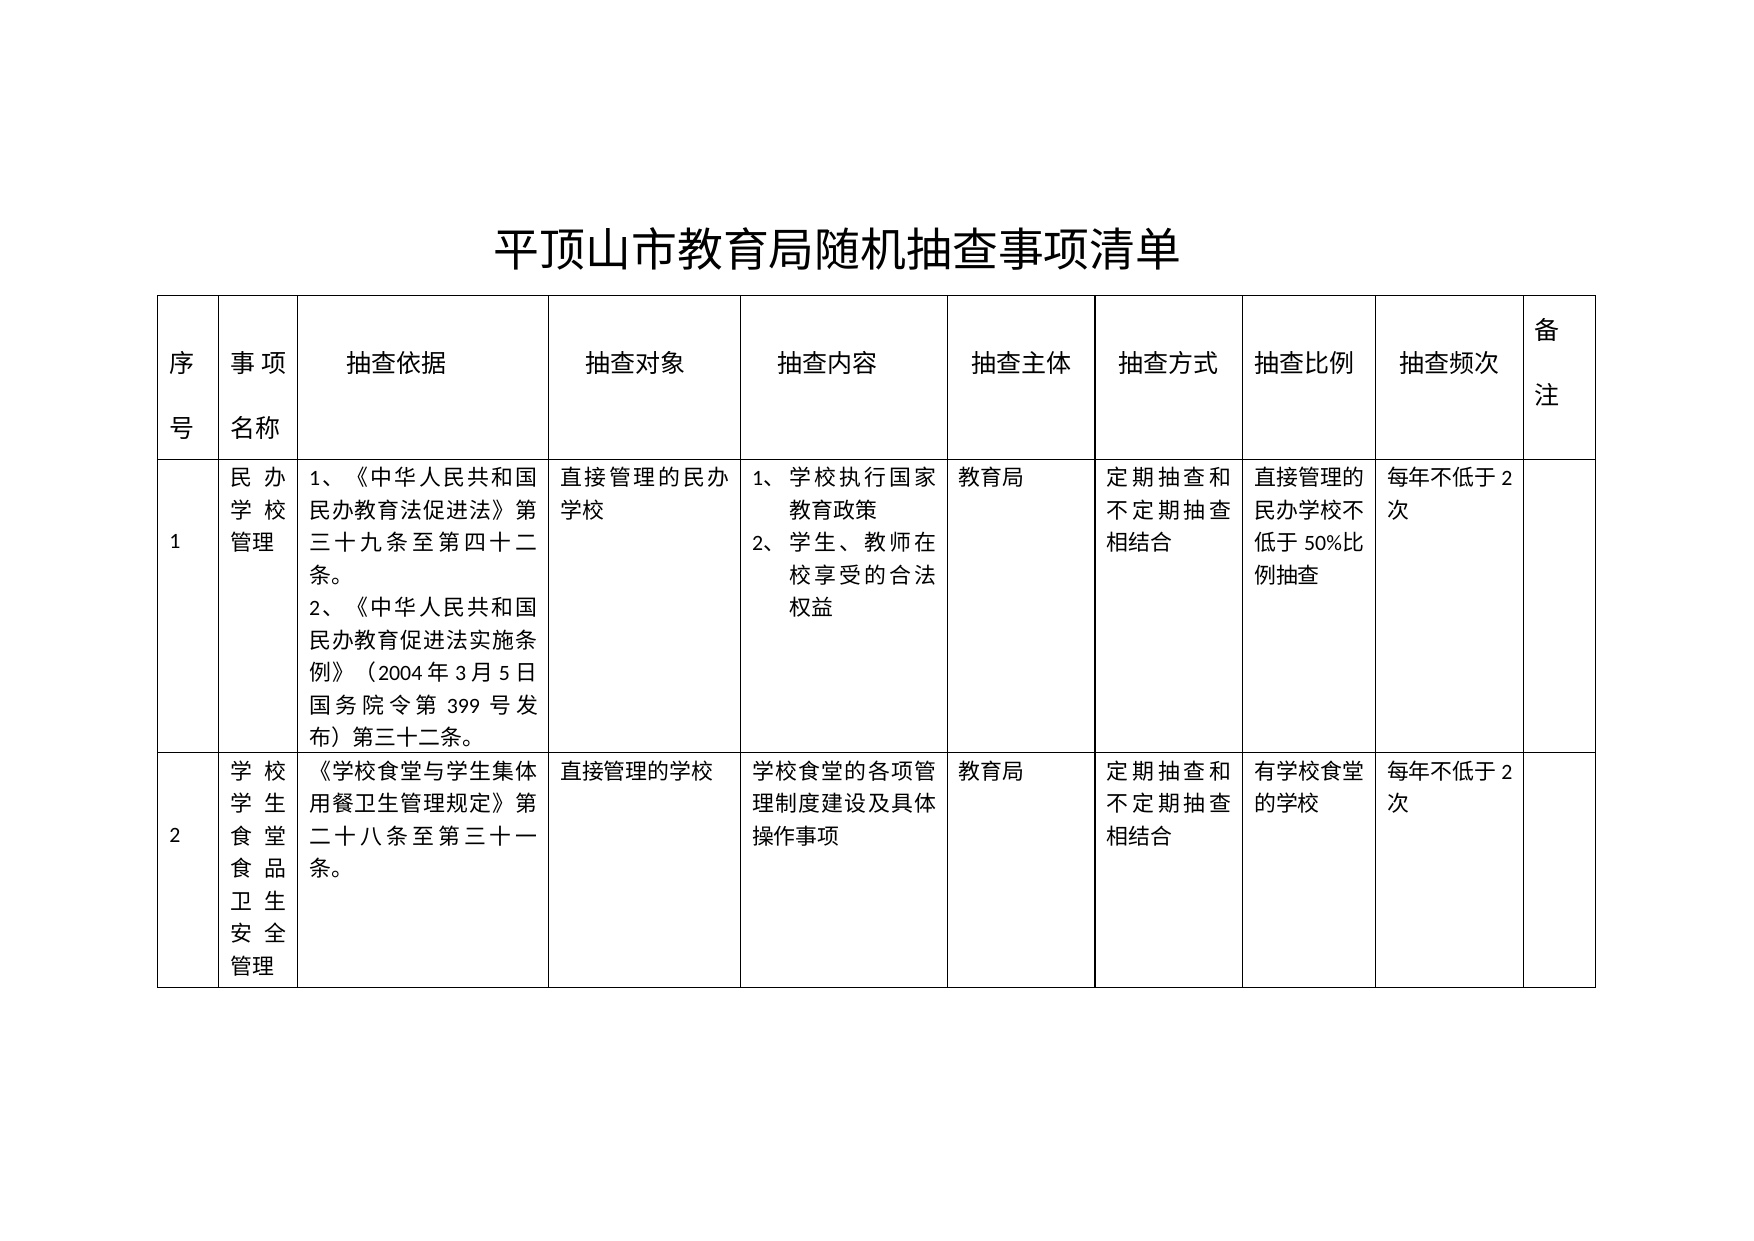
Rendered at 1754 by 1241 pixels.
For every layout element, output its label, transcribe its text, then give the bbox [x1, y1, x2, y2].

table_cell 直接管理的民办学校 [549, 460, 740, 752]
table_header 抽查内容 [741, 296, 947, 459]
table_cell 学校学生食堂食品卫生安全管理 [219, 753, 297, 987]
table_header 抽查方式 [1096, 296, 1242, 459]
text 平顶山市教育局随机抽查事项清单 [150, 198, 1604, 295]
table_cell 学校执行国家教育政策 学生、教师在校享受的合法权益 [741, 460, 947, 752]
table_header 抽查依据 [298, 296, 548, 459]
table_cell 每年不低于2次 [1376, 753, 1523, 987]
table_cell 1 [158, 460, 218, 752]
table_header 备注 [1524, 296, 1595, 459]
table_cell 每年不低于2次 [1376, 460, 1523, 752]
table_cell 1、《中华人民共和国民办教育法促进法》第三十九条至第四十二条。 2、《中华人民共和国民办教育促进法实施条例》（2004年3月5日国务院令第399号发布）第三十二条。 [298, 460, 548, 752]
table_cell 学校食堂的各项管理制度建设及具体操作事项 [741, 753, 947, 987]
table_header 抽查主体 [948, 296, 1094, 459]
table_cell 《学校食堂与学生集体用餐卫生管理规定》第二十八条至第三十一条。 [298, 753, 548, 987]
table_cell 直接管理的民办学校不低于50%比例抽查 [1243, 460, 1375, 752]
table_header 事项名称 [219, 296, 297, 459]
table_cell 教育局 [948, 753, 1094, 987]
table_header 抽查频次 [1376, 296, 1523, 459]
table_cell [1524, 753, 1595, 987]
table_cell 有学校食堂的学校 [1243, 753, 1375, 987]
table_cell 定期抽查和不定期抽查相结合 [1096, 753, 1242, 987]
table_header 抽查比例 [1243, 296, 1375, 459]
table_cell 教育局 [948, 460, 1094, 752]
table_cell 民办学校管理 [219, 460, 297, 752]
table_header 抽查对象 [549, 296, 740, 459]
table_cell [1524, 460, 1595, 752]
table_cell 2 [158, 753, 218, 987]
table_header 序号 [158, 296, 218, 459]
table_cell 定期抽查和不定期抽查相结合 [1096, 460, 1242, 752]
table_cell 直接管理的学校 [549, 753, 740, 987]
